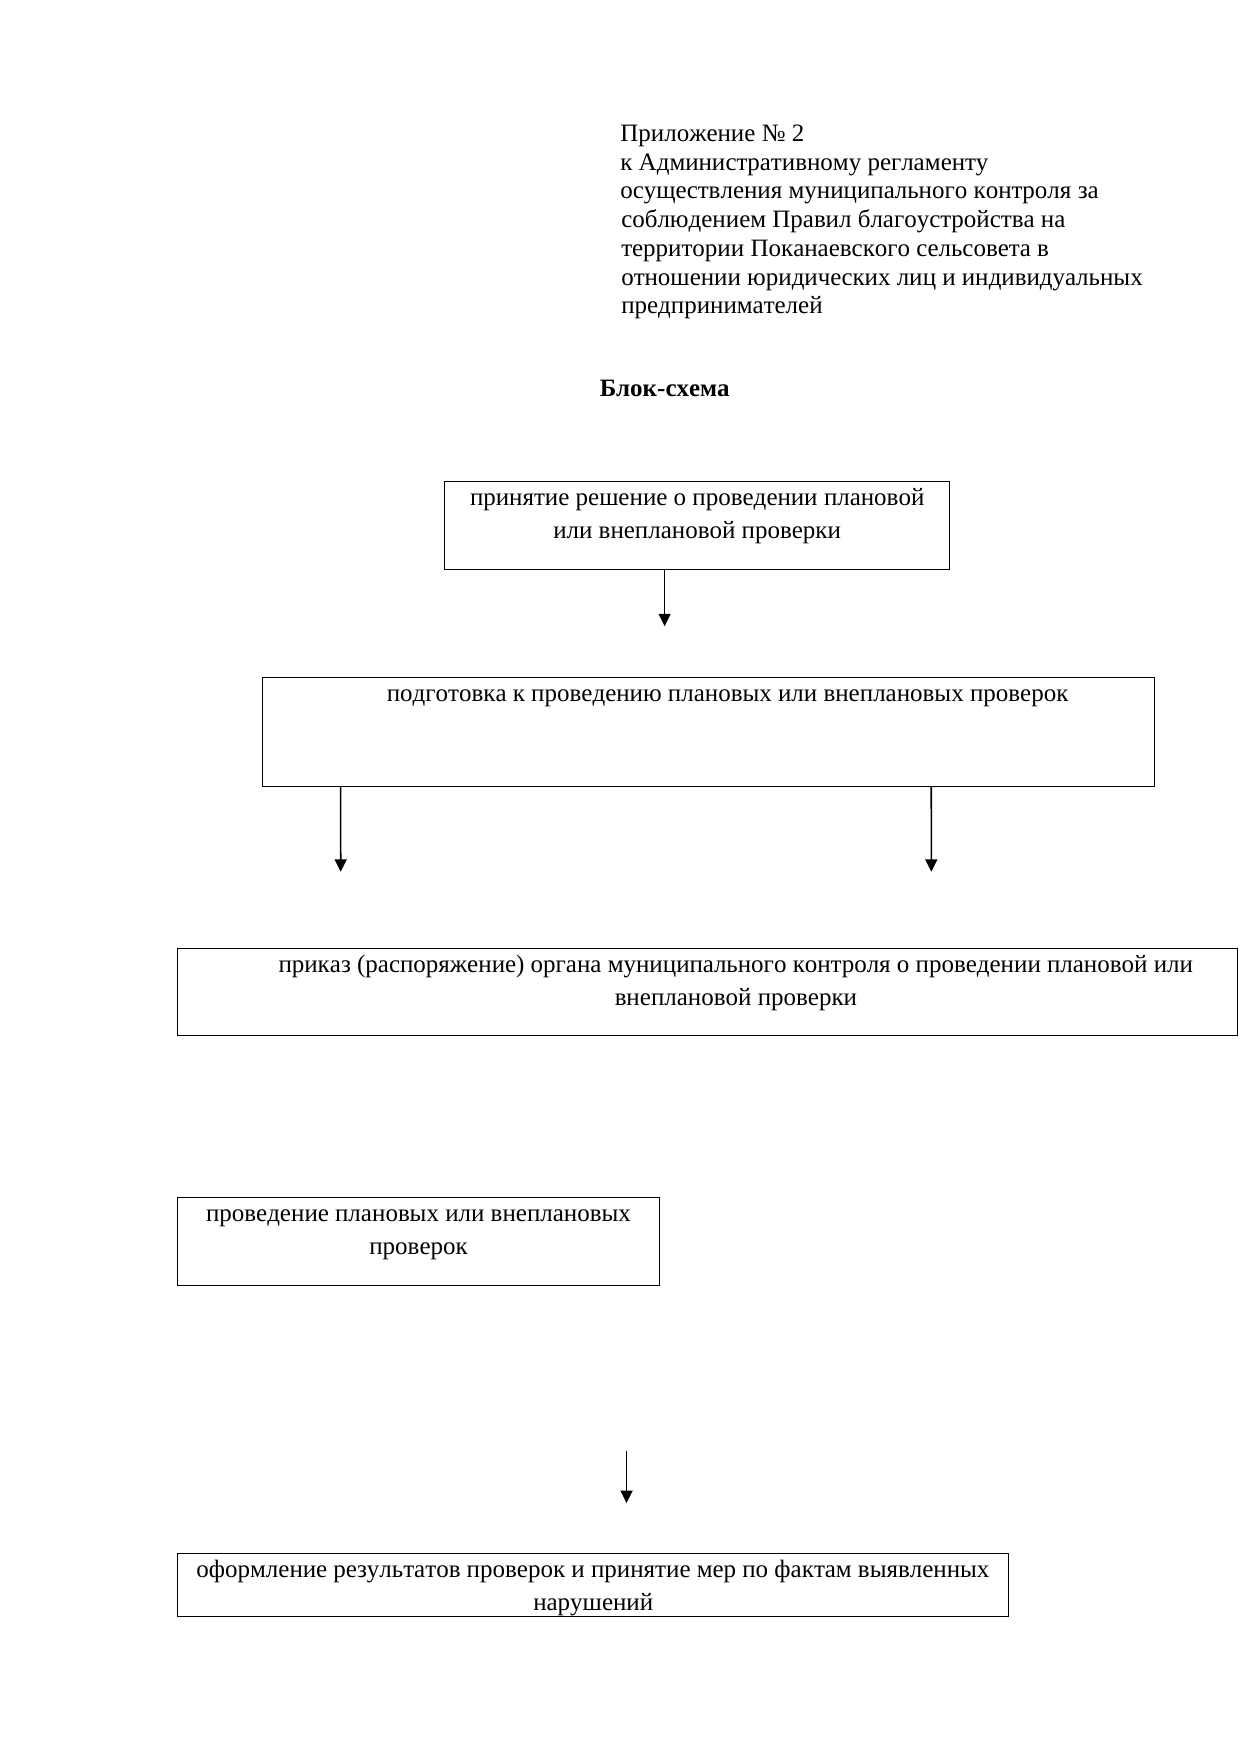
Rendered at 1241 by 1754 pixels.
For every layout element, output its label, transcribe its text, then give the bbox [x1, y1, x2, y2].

text Приложение № 2 [177, 118, 1152, 147]
text территории Поканаевского сельсовета в [177, 233, 1152, 262]
text отношении юридических лиц и индивидуальных [177, 262, 1152, 291]
text предпринимателей [177, 291, 1152, 319]
table_header приказ (распоряжение) органа муниципального контроля о проведении плановой или внеплановой проверки [178, 949, 1237, 1035]
text Блок-схема [177, 373, 1152, 402]
table_header подготовка к проведению плановых или внеплановых проверок [263, 678, 1154, 786]
text к Административному регламенту [177, 147, 1152, 176]
table_header оформление результатов проверок и принятие мер по фактам выявленных нарушений [178, 1554, 1008, 1616]
text соблюдением Правил благоустройства на [177, 204, 1152, 233]
text осуществления муниципального контроля за [177, 176, 1152, 204]
table_header принятие решение о проведении плановой или внеплановой проверки [445, 482, 949, 568]
table_header проведение плановых или внеплановых проверок [178, 1198, 659, 1284]
